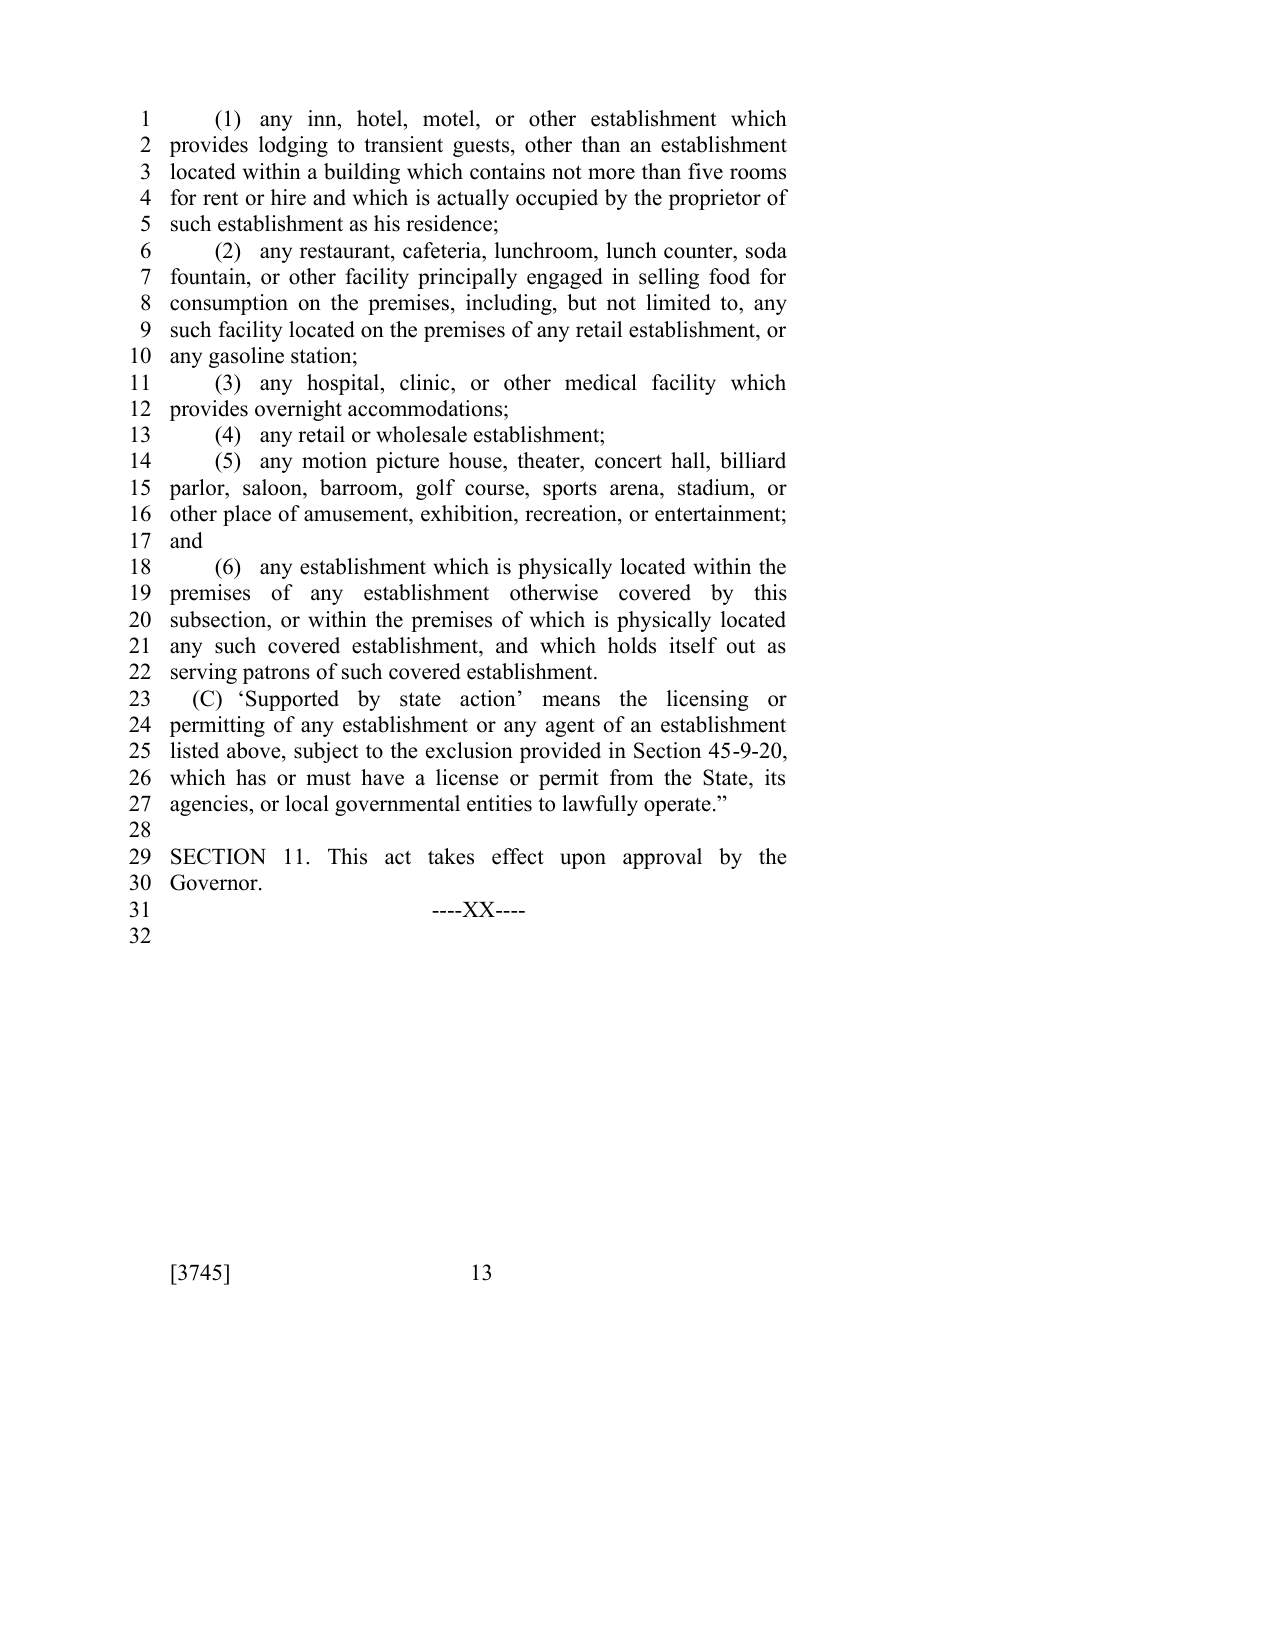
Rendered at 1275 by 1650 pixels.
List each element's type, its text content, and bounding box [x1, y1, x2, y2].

text (3) any hospital, clinic, or other medical facility which provides overnight accommodations; [169, 368, 787, 421]
text (1) any inn, hotel, motel, or other establishment which provides lodging to transient guests, other than an establishment located within a building which contains not more than five rooms for rent or hire and which is actually occupied by the proprietor of such establishment as his residence; [169, 105, 787, 237]
text ----XX---- [169, 896, 787, 922]
text (4) any retail or wholesale establishment; [169, 421, 787, 448]
text SECTION 11. This act takes effect upon approval by the Governor. [169, 843, 787, 896]
text (5) any motion picture house, theater, concert hall, billiard parlor, saloon, barroom, golf course, sports arena, stadium, or other place of amusement, exhibition, recreation, or entertainment; and [169, 448, 787, 553]
text (2) any restaurant, cafeteria, lunchroom, lunch counter, soda fountain, or other facility principally engaged in selling food for consumption on the premises, including, but not limited to, any such facility located on the premises of any retail establishment, or any gasoline station; [169, 237, 787, 368]
text (6) any establishment which is physically located within the premises of any establishment otherwise covered by this subsection, or within the premises of which is physically located any such covered establishment, and which holds itself out as serving patrons of such covered establishment. [169, 553, 787, 685]
text (C) ‘Supported by state action’ means the licensing or permitting of any establishment or any agent of an establishment listed above, subject to the exclusion provided in Section 45-9-20, which has or must have a license or permit from the State, its agencies, or local governmental entities to lawfully operate.” [169, 685, 787, 817]
